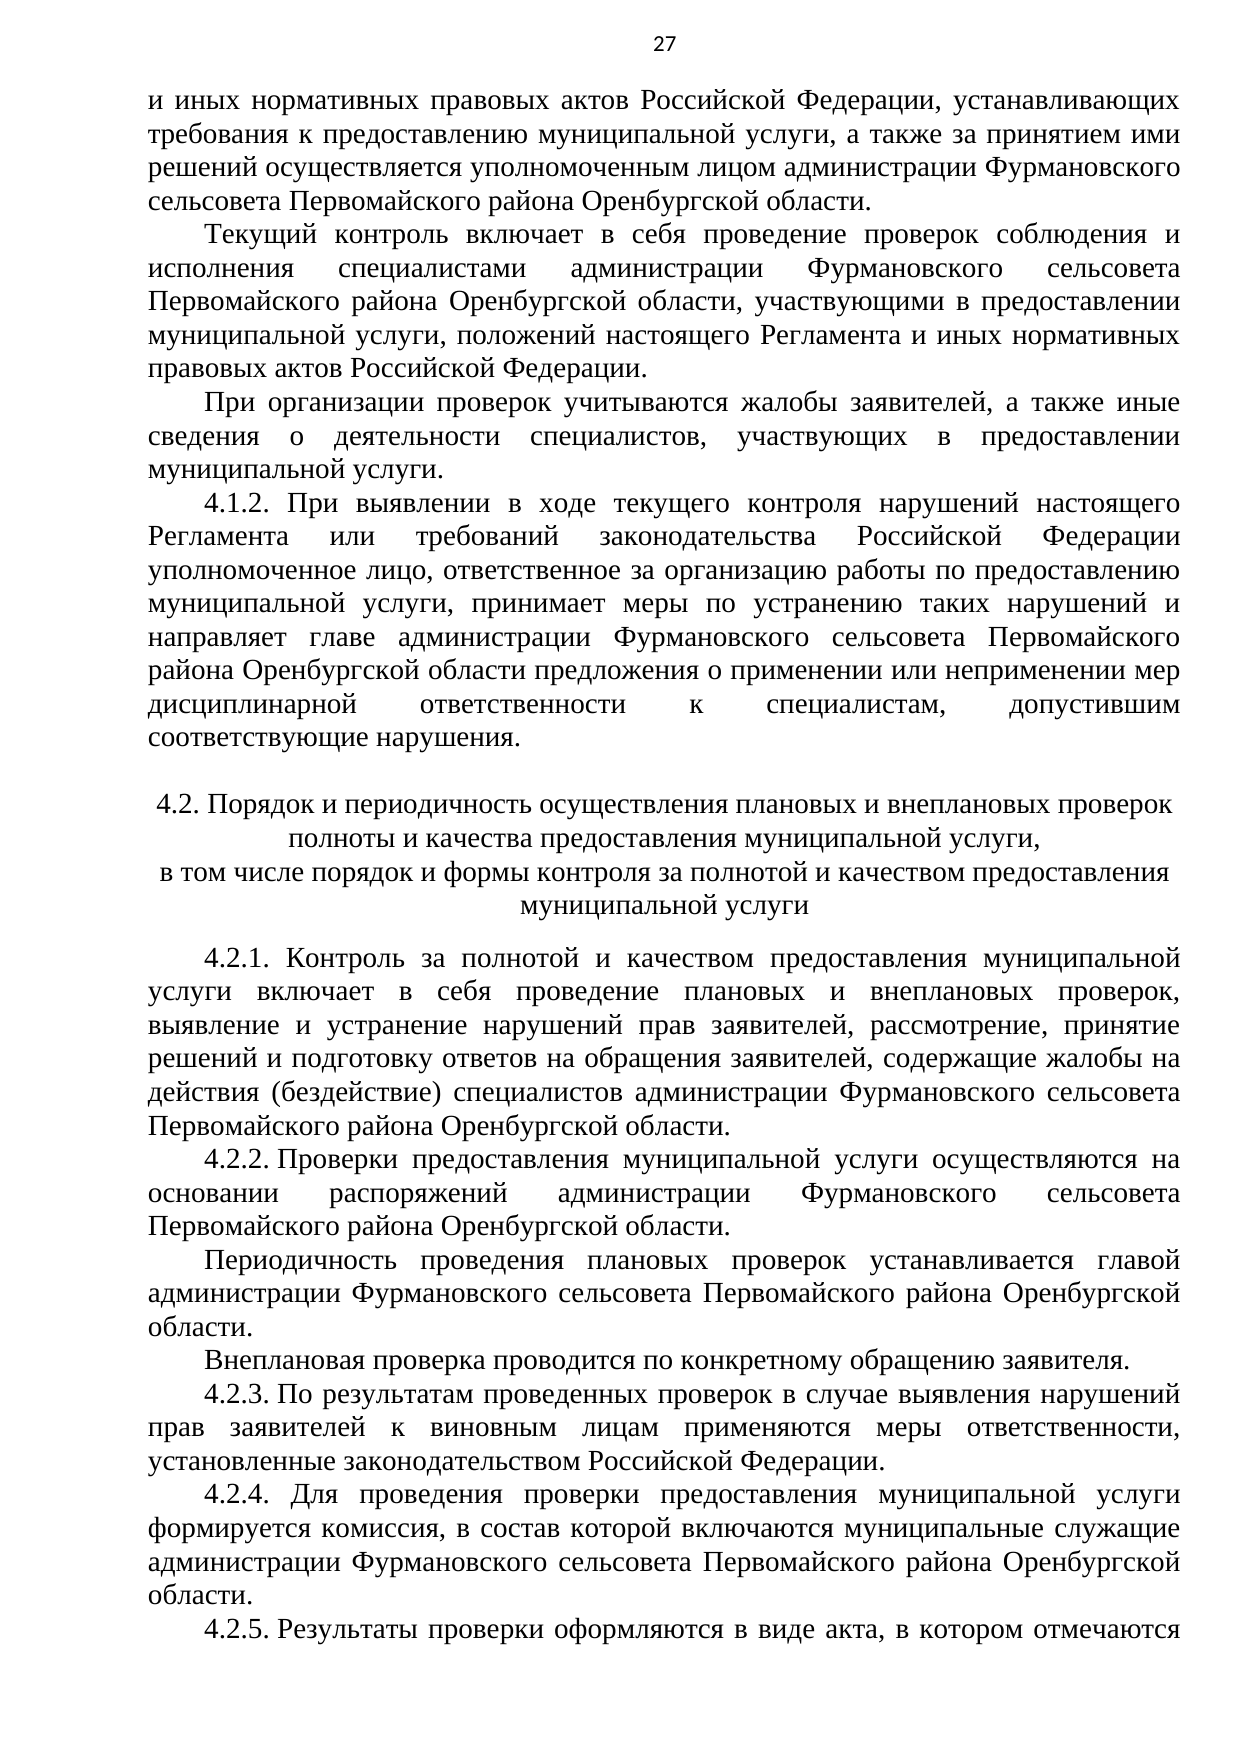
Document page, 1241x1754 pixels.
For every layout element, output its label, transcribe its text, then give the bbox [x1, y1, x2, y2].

text 4.1.2. При выявлении в ходе текущего контроля нарушений настоящего Регламента или требований законодательства Российской Федерации уполномоченное лицо, ответственное за организацию работы по предоставлению муниципальной услуги, принимает меры по устранению таких нарушений и направляет главе администрации Фурмановского сельсовета Первомайского района Оренбургской области предложения о применении или неприменении мер дисциплинарной ответственности к специалистам, допустившим соответствующие нарушения. [148, 485, 1181, 753]
text Периодичность проведения плановых проверок устанавливается главой администрации Фурмановского сельсовета Первомайского района Оренбургской области. [148, 1242, 1181, 1342]
text 4.2.3. По результатам проведенных проверок в случае выявления нарушений прав заявителей к виновным лицам применяются меры ответственности, установленные законодательством Российской Федерации. [148, 1376, 1181, 1477]
text Текущий контроль включает в себя проведение проверок соблюдения и исполнения специалистами администрации Фурмановского сельсовета Первомайского района Оренбургской области, участвующими в предоставлении муниципальной услуги, положений настоящего Регламента и иных нормативных правовых актов Российской Федерации. [148, 216, 1181, 384]
text Внеплановая проверка проводится по конкретному обращению заявителя. [148, 1342, 1181, 1376]
text муниципальной услуги [148, 887, 1181, 921]
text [148, 1611, 1181, 1644]
text При организации проверок учитываются жалобы заявителей, а также иные сведения о деятельности специалистов, участвующих в предоставлении муниципальной услуги. [148, 384, 1181, 485]
text 4.2.1. Контроль за полнотой и качеством предоставления муниципальной услуги включает в себя проведение плановых и внеплановых проверок, выявление и устранение нарушений прав заявителей, рассмотрение, принятие решений и подготовку ответов на обращения заявителей, содержащие жалобы на действия (бездействие) специалистов администрации Фурмановского сельсовета Первомайского района Оренбургской области. [148, 940, 1181, 1141]
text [148, 82, 1181, 216]
text в том числе порядок и формы контроля за полнотой и качеством предоставления [148, 854, 1181, 887]
text 4.2.2. Проверки предоставления муниципальной услуги осуществляются на основании распоряжений администрации Фурмановского сельсовета Первомайского района Оренбургской области. [148, 1141, 1181, 1242]
text 4.2. Порядок и периодичность осуществления плановых и внеплановых проверок полноты и качества предоставления муниципальной услуги, [148, 787, 1181, 854]
text 4.2.4. Для проведения проверки предоставления муниципальной услуги формируется комиссия, в состав которой включаются муниципальные служащие администрации Фурмановского сельсовета Первомайского района Оренбургской области. [148, 1477, 1181, 1611]
